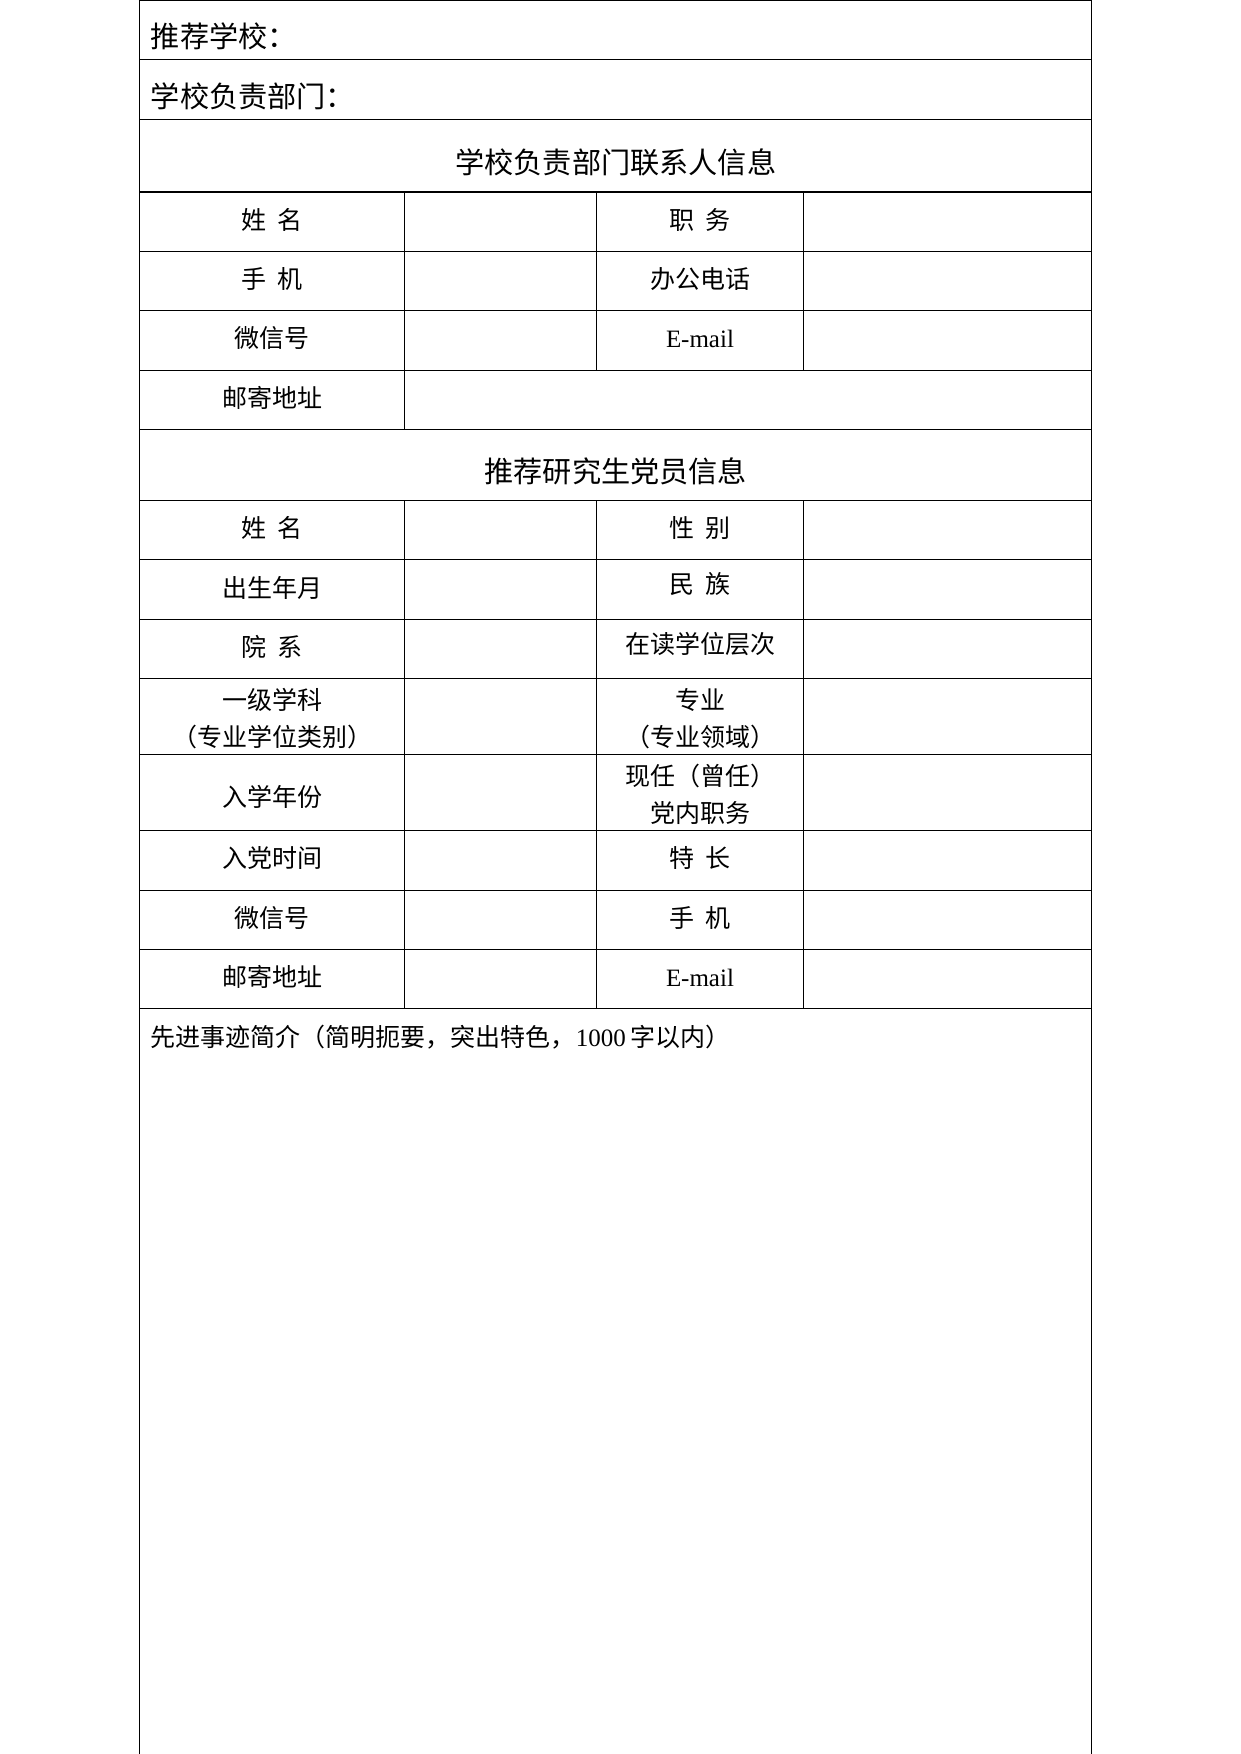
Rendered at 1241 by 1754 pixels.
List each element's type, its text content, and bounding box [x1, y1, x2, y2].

table_cell 先进事迹简介（简明扼要，突出特色，1000字以内） [140, 1009, 1091, 1754]
table_cell [405, 891, 596, 949]
table_cell 现任（曾任） 党内职务 [597, 755, 803, 830]
table_cell [405, 311, 596, 369]
table_cell [804, 311, 1091, 369]
table_cell 微信号 [140, 891, 404, 949]
table_cell 邮寄地址 [140, 371, 404, 429]
table_cell [804, 831, 1091, 889]
table_cell [804, 755, 1091, 830]
table_cell 民 族 [597, 560, 803, 619]
table_cell 学校负责部门： [140, 60, 1091, 119]
table_cell [405, 560, 596, 619]
table_cell 邮寄地址 [140, 950, 404, 1008]
table_cell [804, 620, 1091, 678]
table_cell 微信号 [140, 311, 404, 369]
table_cell 在读学位层次 [597, 620, 803, 678]
table_cell [405, 950, 596, 1008]
table_cell [804, 252, 1091, 310]
table_cell E-mail [597, 311, 803, 369]
table_cell 手 机 [597, 891, 803, 949]
table_cell 性 别 [597, 501, 803, 559]
table_cell 专业 （专业领域） [597, 679, 803, 754]
table_cell 院 系 [140, 620, 404, 678]
table_cell 一级学科 （专业学位类别） [140, 679, 404, 754]
table_cell 姓 名 [140, 193, 404, 251]
table_cell 入党时间 [140, 831, 404, 889]
table_cell [405, 193, 596, 251]
table_cell [405, 371, 1091, 429]
table_cell [804, 891, 1091, 949]
table_cell 入学年份 [140, 755, 404, 830]
table_cell 手 机 [140, 252, 404, 310]
table_cell [804, 560, 1091, 619]
table_cell 推荐研究生党员信息 [140, 430, 1091, 500]
table_cell 学校负责部门联系人信息 [140, 120, 1091, 191]
table_cell [405, 755, 596, 830]
table_cell [804, 501, 1091, 559]
table_cell [405, 501, 596, 559]
table_cell 出生年月 [140, 560, 404, 619]
table_cell [405, 831, 596, 889]
table_header 推荐学校： [140, 1, 1091, 59]
table_cell 职 务 [597, 193, 803, 251]
table_cell [804, 679, 1091, 754]
table_cell [405, 620, 596, 678]
table_cell [804, 950, 1091, 1008]
table_cell 姓 名 [140, 501, 404, 559]
table_cell E-mail [597, 950, 803, 1008]
table_cell [405, 679, 596, 754]
table_cell [405, 252, 596, 310]
table_cell [804, 193, 1091, 251]
table_cell 办公电话 [597, 252, 803, 310]
table_cell 特 长 [597, 831, 803, 889]
